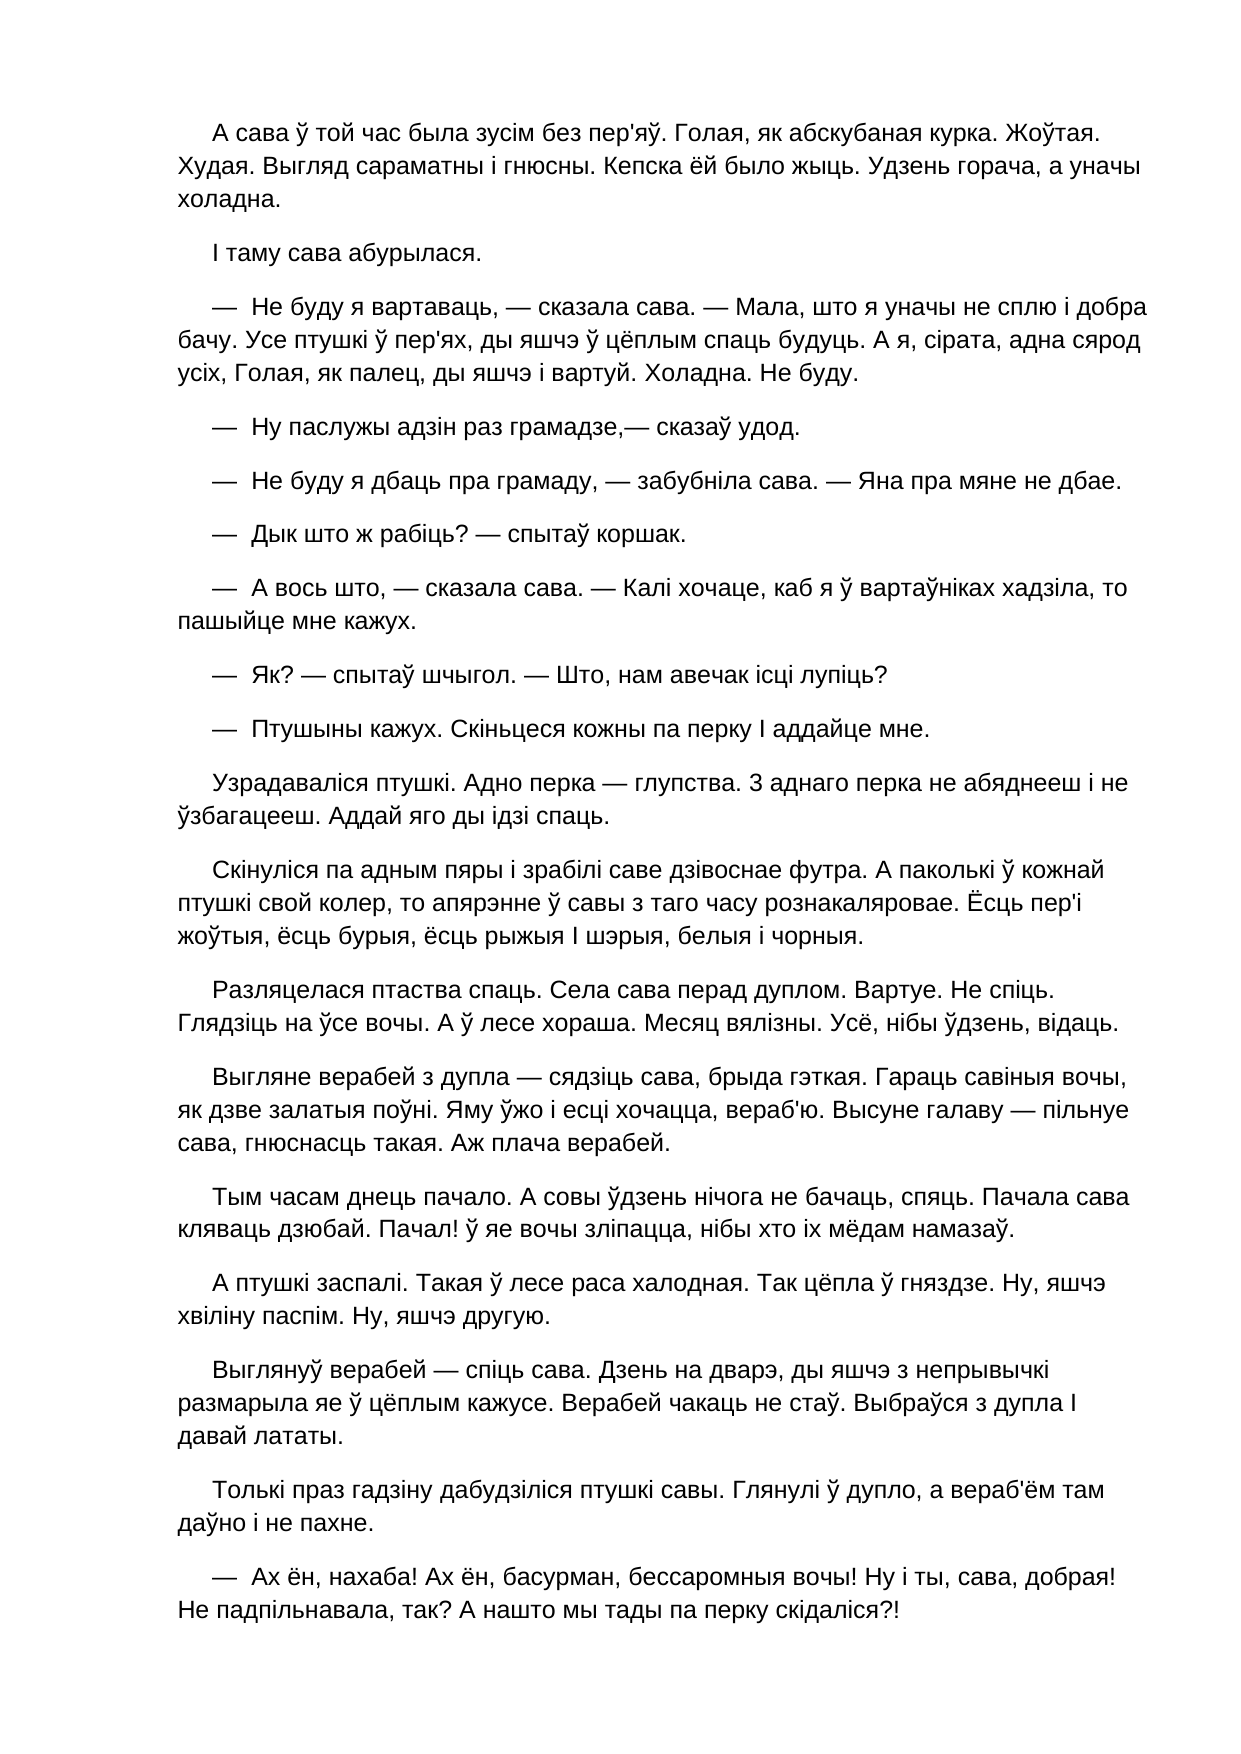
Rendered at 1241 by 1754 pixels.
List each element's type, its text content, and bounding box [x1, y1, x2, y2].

text — Птушыны кажух. Скіньцеся кожны па перку І аддайце мне. [177, 714, 1152, 743]
text А сава ў той час была зусім без пер'яў. Голая, як абскубаная курка. Жоўтая. Худая. Выгляд сараматны і гнюсны. Кепска ёй было жыць. Удзень горача, а уначы холадна. [177, 118, 1152, 213]
text Скінуліся па адным пяры і зрабілі саве дзівоснае футра. А паколькі ў кожнай птушкі свой колер, то апярэнне ў савы з таго часу рознакаляровае. Ёсць пер'і жоўтыя, ёсць бурыя, ёсць рыжыя І шэрыя, белыя і чорныя. [177, 855, 1152, 949]
text Выглянуў верабей — спіць сава. Дзень на дварэ, ды яшчэ з непрывычкі размарыла яе ў цёплым кажусе. Верабей чакаць не стаў. Выбраўся з дупла І давай лататы. [177, 1355, 1152, 1450]
text Тым часам днець пачало. А совы ўдзень нічога не бачаць, спяць. Пачала сава кляваць дзюбай. Пачал! ў яе вочы зліпацца, нібы хто іх мёдам намазаў. [177, 1181, 1152, 1243]
text Толькі праз гадзіну дабудзіліся птушкі савы. Глянулі ў дупло, а вераб'ём там даўно і не пахне. [177, 1475, 1152, 1537]
text — Ну паслужы адзін раз грамадзе,— сказаў удод. [177, 412, 1152, 441]
text I таму сава абурылася. [177, 238, 1152, 267]
text — Як? — спытаў шчыгол. — Што, нам авечак ісці лупіць? [177, 660, 1152, 689]
text Узрадаваліся птушкі. Адно перка — глупства. 3 аднаго перка не абяднееш і не ўзбагацееш. Аддай яго ды ідзі спаць. [177, 768, 1152, 830]
text Выгляне верабей з дупла — сядзіць сава, брыда гэткая. Гараць савіныя вочы, як дзве залатыя поўні. Яму ўжо і есці хочацца, вераб'ю. Высуне галаву — пільнуе сава, гнюснасць такая. Аж плача верабей. [177, 1062, 1152, 1156]
text — Не буду я вартаваць, — сказала сава. — Мала, што я уначы не сплю і добра бачу. Усе птушкі ў пер'ях, ды яшчэ ў цёплым спаць будуць. А я, сірата, адна сярод усіх, Голая, як палец, ды яшчэ і вартуй. Холадна. Не буду. [177, 292, 1152, 387]
text — Дык што ж рабіць? — спытаў коршак. [177, 519, 1152, 548]
text — Ах ён, нахаба! Ах ён, басурман, бессаромныя вочы! Ну і ты, сава, добрая! Не падпільнавала, так? А нашто мы тады па перку скідаліся?! [177, 1562, 1152, 1624]
text — А вось што, — сказала сава. — Калі хочаце, каб я ў вартаўніках хадзіла, то пашыйце мне кажух. [177, 573, 1152, 635]
text — Не буду я дбаць пра грамаду, — забубніла сава. — Яна пра мяне не дбае. [177, 466, 1152, 494]
text Разляцелася птаства спаць. Села сава перад дуплом. Вартуе. Не спіць. Глядзіць на ўсе вочы. А ў лесе хораша. Месяц вялізны. Усё, нібы ўдзень, відаць. [177, 975, 1152, 1036]
text А птушкі заспалі. Такая ў лесе раса халодная. Так цёпла ў гняздзе. Ну, яшчэ хвіліну паспім. Ну, яшчэ другую. [177, 1268, 1152, 1330]
